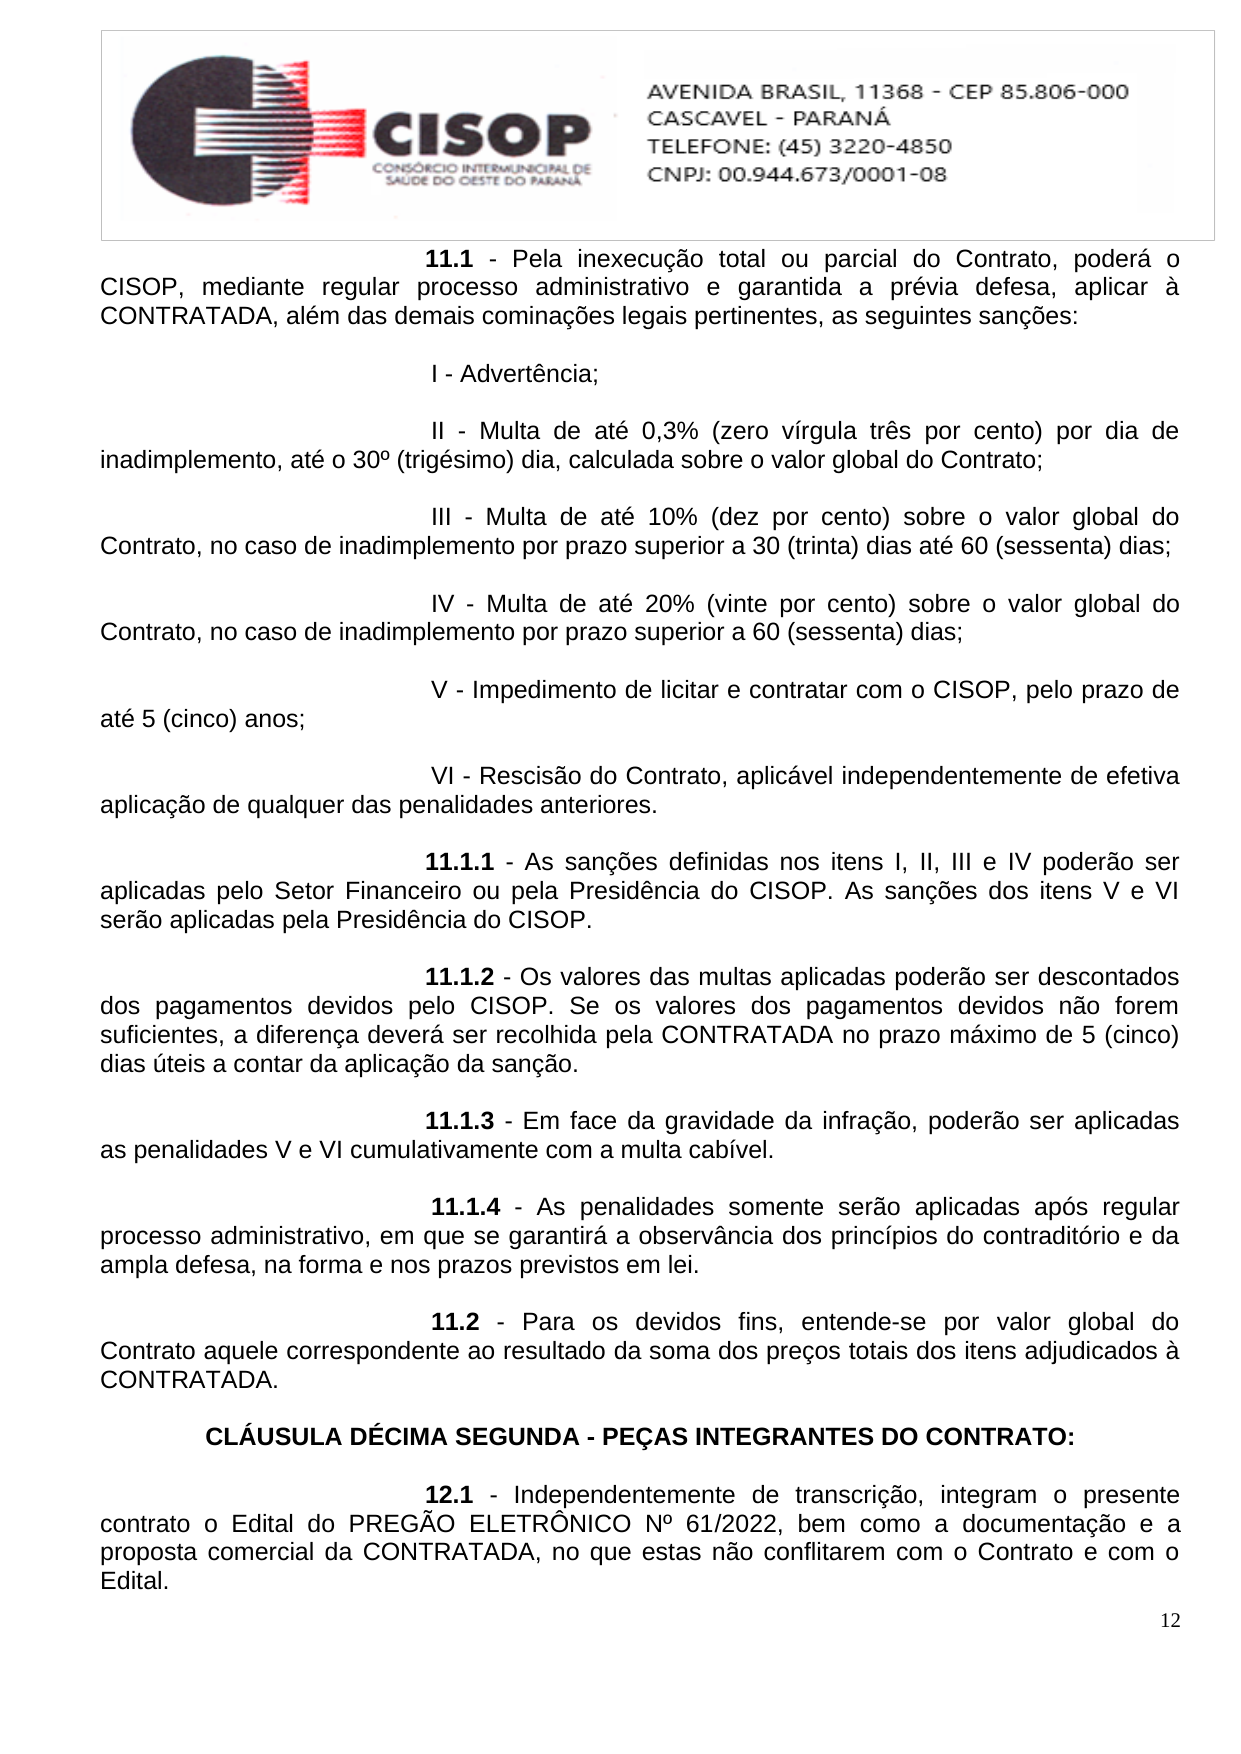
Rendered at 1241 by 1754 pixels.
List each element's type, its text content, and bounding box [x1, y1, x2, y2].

text 11.1.3 - Em face da gravidade da infração, poderão ser aplicadas as penalidades V e VI cumulativamente com a multa cabível. [100, 1106, 1181, 1164]
text 12.1 - Independentemente de transcrição, integram o presente contrato o Edital do PREGÃO ELETRÔNICO Nº 61/2022, bem como a documentação e a proposta comercial da CONTRATADA, no que estas não conflitarem com o Contrato e com o Edital. [100, 1480, 1181, 1595]
text CLÁUSULA DÉCIMA SEGUNDA - PEÇAS INTEGRANTES DO CONTRATO: [100, 1422, 1181, 1451]
text IV - Multa de até 20% (vinte por cento) sobre o valor global do Contrato, no caso de inadimplemento por prazo superior a 60 (sessenta) dias; [100, 589, 1181, 646]
text V - Impedimento de licitar e contratar com o CISOP, pelo prazo de até 5 (cinco) anos; [100, 675, 1181, 732]
text 11.1.2 - Os valores das multas aplicadas poderão ser descontados dos pagamentos devidos pelo CISOP. Se os valores dos pagamentos devidos não forem suficientes, a diferença deverá ser recolhida pela CONTRATADA no prazo máximo de 5 (cinco) dias úteis a contar da aplicação da sanção. [100, 962, 1181, 1077]
picture [100, 29, 1217, 244]
text 11.1 - Pela inexecução total ou parcial do Contrato, poderá o CISOP, mediante regular processo administrativo e garantida a prévia defesa, aplicar à CONTRATADA, além das demais cominações legais pertinentes, as seguintes sanções: [100, 244, 1181, 330]
text III - Multa de até 10% (dez por cento) sobre o valor global do Contrato, no caso de inadimplemento por prazo superior a 30 (trinta) dias até 60 (sessenta) dias; [100, 502, 1181, 560]
text 11.2 - Para os devidos fins, entende-se por valor global do Contrato aquele correspondente ao resultado da soma dos preços totais dos itens adjudicados à CONTRATADA. [100, 1307, 1181, 1394]
text II - Multa de até 0,3% (zero vírgula três por cento) por dia de inadimplemento, até o 30º (trigésimo) dia, calculada sobre o valor global do Contrato; [100, 416, 1181, 474]
text VI - Rescisão do Contrato, aplicável independentemente de efetiva aplicação de qualquer das penalidades anteriores. [100, 761, 1181, 819]
text 11.1.1 - As sanções definidas nos itens I, II, III e IV poderão ser aplicadas pelo Setor Financeiro ou pela Presidência do CISOP. As sanções dos itens V e VI serão aplicadas pela Presidência do CISOP. [100, 847, 1181, 934]
text 11.1.4 - As penalidades somente serão aplicadas após regular processo administrativo, em que se garantirá a observância dos princípios do contraditório e da ampla defesa, na forma e nos prazos previstos em lei. [100, 1192, 1181, 1279]
text I - Advertência; [100, 359, 1181, 387]
